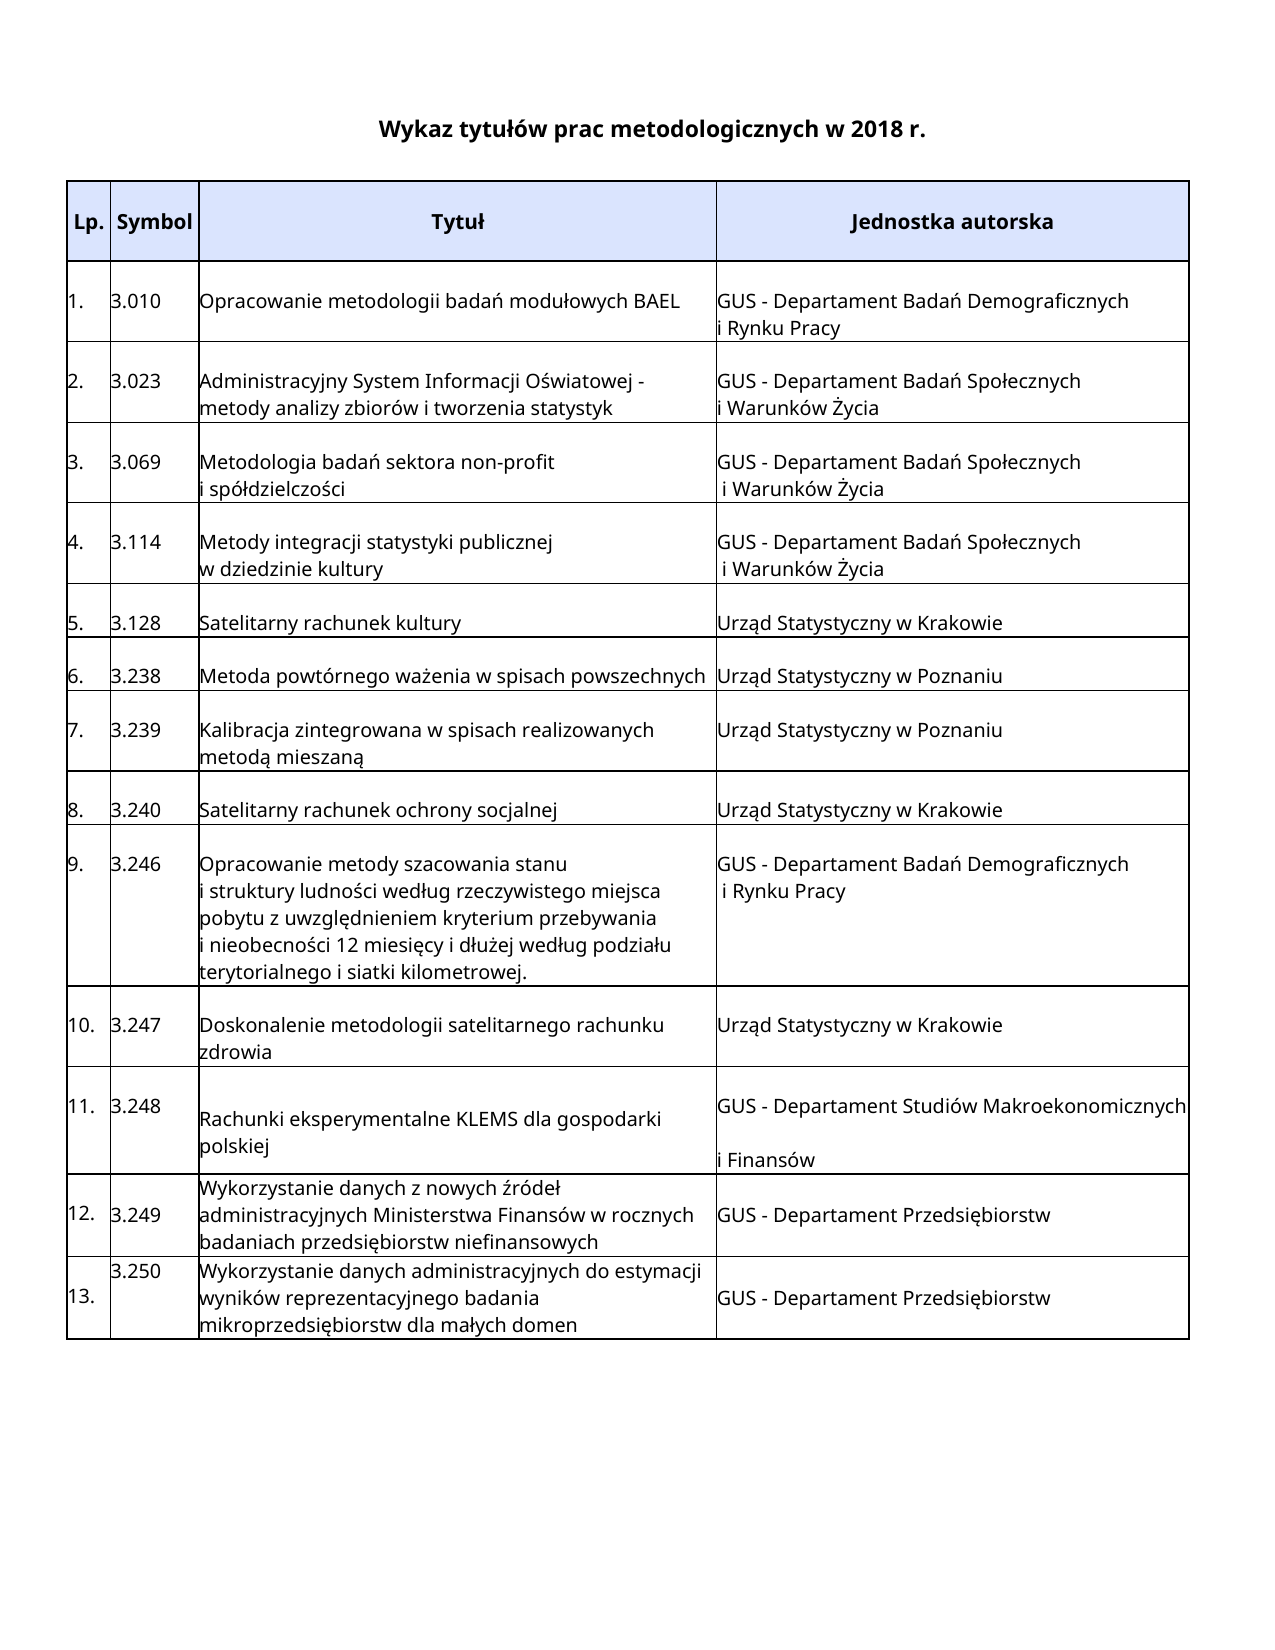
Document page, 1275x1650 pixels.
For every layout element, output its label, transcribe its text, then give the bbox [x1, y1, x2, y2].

table_cell Satelitarny rachunek kultury [200, 584, 716, 636]
table_cell Wykorzystanie danych administracyjnych do estymacji wyników reprezentacyjnego badania mikroprzedsiębiorstw dla małych domen [200, 1257, 716, 1338]
table_cell GUS - Departament Przedsiębiorstw [717, 1257, 1188, 1338]
table_cell 3.248 [111, 1067, 198, 1173]
table_cell 8. [68, 772, 110, 823]
table_cell Urząd Statystyczny w Krakowie [717, 584, 1188, 636]
table_cell 10. [68, 987, 110, 1066]
table_cell Wykorzystanie danych z nowych źródeł administracyjnych Ministerstwa Finansów w rocznych badaniach przedsiębiorstw niefinansowych [200, 1175, 716, 1256]
table_cell Urząd Statystyczny w Krakowie [717, 772, 1188, 823]
table_cell 4. [68, 503, 110, 582]
table_cell 9. [68, 825, 110, 985]
table_cell Metody integracji statystyki publicznej w dziedzinie kultury [200, 503, 716, 582]
table_cell 3.249 [111, 1175, 198, 1256]
table_cell 11. [68, 1067, 110, 1173]
table_cell Metodologia badań sektora non-profit i spółdzielczości [200, 423, 716, 502]
table_cell 3.250 [111, 1257, 198, 1338]
table_cell 1. [68, 262, 110, 341]
table_cell 12. [68, 1175, 110, 1256]
table_cell 13. [68, 1257, 110, 1338]
table_cell GUS - Departament Badań Społecznych i Warunków Życia [717, 503, 1188, 582]
table_cell GUS - Departament Badań Demograficznych i Rynku Pracy [717, 262, 1188, 341]
table_cell Doskonalenie metodologii satelitarnego rachunku zdrowia [200, 987, 716, 1066]
table_cell Satelitarny rachunek ochrony socjalnej [200, 772, 716, 823]
table_cell 3.023 [111, 342, 198, 421]
text Wykaz tytułów prac metodologicznych w 2018 r. [67, 112, 1237, 144]
table_cell 3.128 [111, 584, 198, 636]
table_cell 3.246 [111, 825, 198, 985]
table_cell GUS - Departament Badań Demograficznych i Rynku Pracy [717, 825, 1188, 985]
table_cell Opracowanie metodologii badań modułowych BAEL [200, 262, 716, 341]
table_cell 3.069 [111, 423, 198, 502]
table_cell GUS - Departament Badań Społecznych i Warunków Życia [717, 423, 1188, 502]
table_cell 3.247 [111, 987, 198, 1066]
table_cell 3.239 [111, 691, 198, 770]
table_cell Rachunki eksperymentalne KLEMS dla gospodarki polskiej [200, 1067, 716, 1173]
table_cell GUS - Departament Badań Społecznych i Warunków Życia [717, 342, 1188, 421]
table_cell 6. [68, 638, 110, 689]
table_cell Kalibracja zintegrowana w spisach realizowanych metodą mieszaną [200, 691, 716, 770]
table_cell 3.238 [111, 638, 198, 689]
table_cell GUS - Departament Studiów Makroekonomicznych i Finansów [717, 1067, 1188, 1173]
table_cell Administracyjny System Informacji Oświatowej - metody analizy zbiorów i tworzenia statystyk [200, 342, 716, 421]
table_cell 3.240 [111, 772, 198, 823]
table_cell GUS - Departament Przedsiębiorstw [717, 1175, 1188, 1256]
table_cell 5. [68, 584, 110, 636]
table_cell 3.114 [111, 503, 198, 582]
table_cell 3.010 [111, 262, 198, 341]
table_cell Urząd Statystyczny w Poznaniu [717, 691, 1188, 770]
table_header Lp. [68, 182, 110, 260]
table_cell 2. [68, 342, 110, 421]
table_cell Urząd Statystyczny w Poznaniu [717, 638, 1188, 689]
table_header Jednostka autorska [717, 182, 1188, 260]
table_cell Urząd Statystyczny w Krakowie [717, 987, 1188, 1066]
table_cell Metoda powtórnego ważenia w spisach powszechnych [200, 638, 716, 689]
table_header Tytuł [200, 182, 716, 260]
table_header Symbol [111, 182, 198, 260]
table_cell 3. [68, 423, 110, 502]
table_cell 7. [68, 691, 110, 770]
table_cell Opracowanie metody szacowania stanu i struktury ludności według rzeczywistego miejsca pobytu z uwzględnieniem kryterium przebywania i nieobecności 12 miesięcy i dłużej według podziału terytorialnego i siatki kilometrowej. [200, 825, 716, 985]
